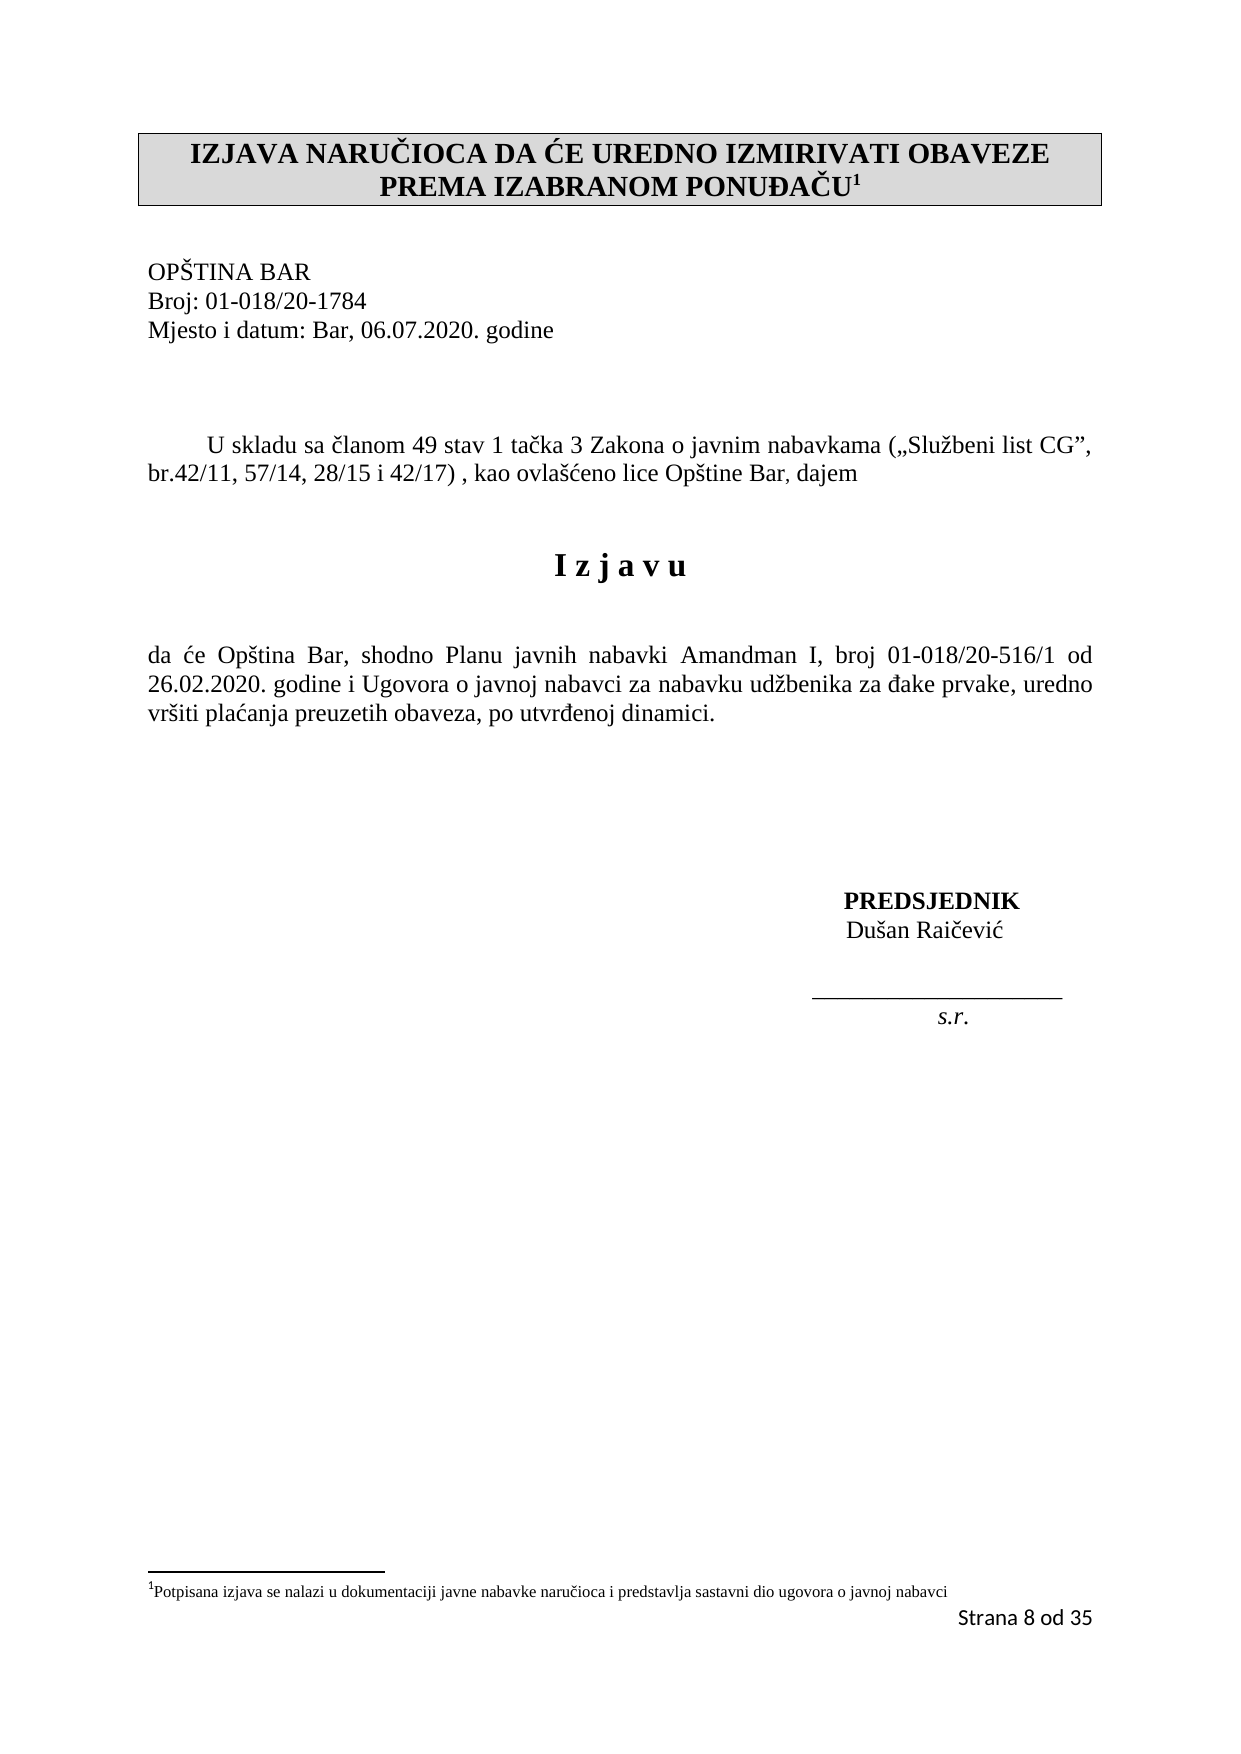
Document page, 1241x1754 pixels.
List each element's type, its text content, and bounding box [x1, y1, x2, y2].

text s.r. [148, 1001, 1093, 1030]
text OPŠTINA BAR [148, 257, 1093, 286]
text U skladu sa članom 49 stav 1 tačka 3 Zakona o javnim nabavkama („Službeni list CG”, br.42/11, 57/14, 28/15 i 42/17) , kao ovlašćeno lice Opštine Bar, dajem [148, 430, 1093, 487]
text Dušan Raičević [664, 915, 1093, 944]
text ____________________ [664, 973, 1093, 1001]
subtitle IZJAVA NARUČIOCA DA ĆE UREDNO IZMIRIVATI OBAVEZE PREMA IZABRANOM PONUĐAČU [139, 134, 1101, 205]
text Broj: 01-018/20-1784 [148, 286, 1093, 315]
text Mjesto i datum: Bar, 06.07.2020. godine [148, 315, 1093, 343]
text I z j a v u [148, 545, 1093, 583]
text da će Opština Bar, shodno Planu javnih nabavki Amandman I, broj 01-018/20-516/1 od 26.02.2020. godine i Ugovora o javnoj nabavci za nabavku udžbenika za đake prvake, uredno vršiti plaćanja preuzetih obaveza, po utvrđenoj dinamici. [148, 641, 1093, 727]
text PREDSJEDNIK [516, 886, 1093, 915]
